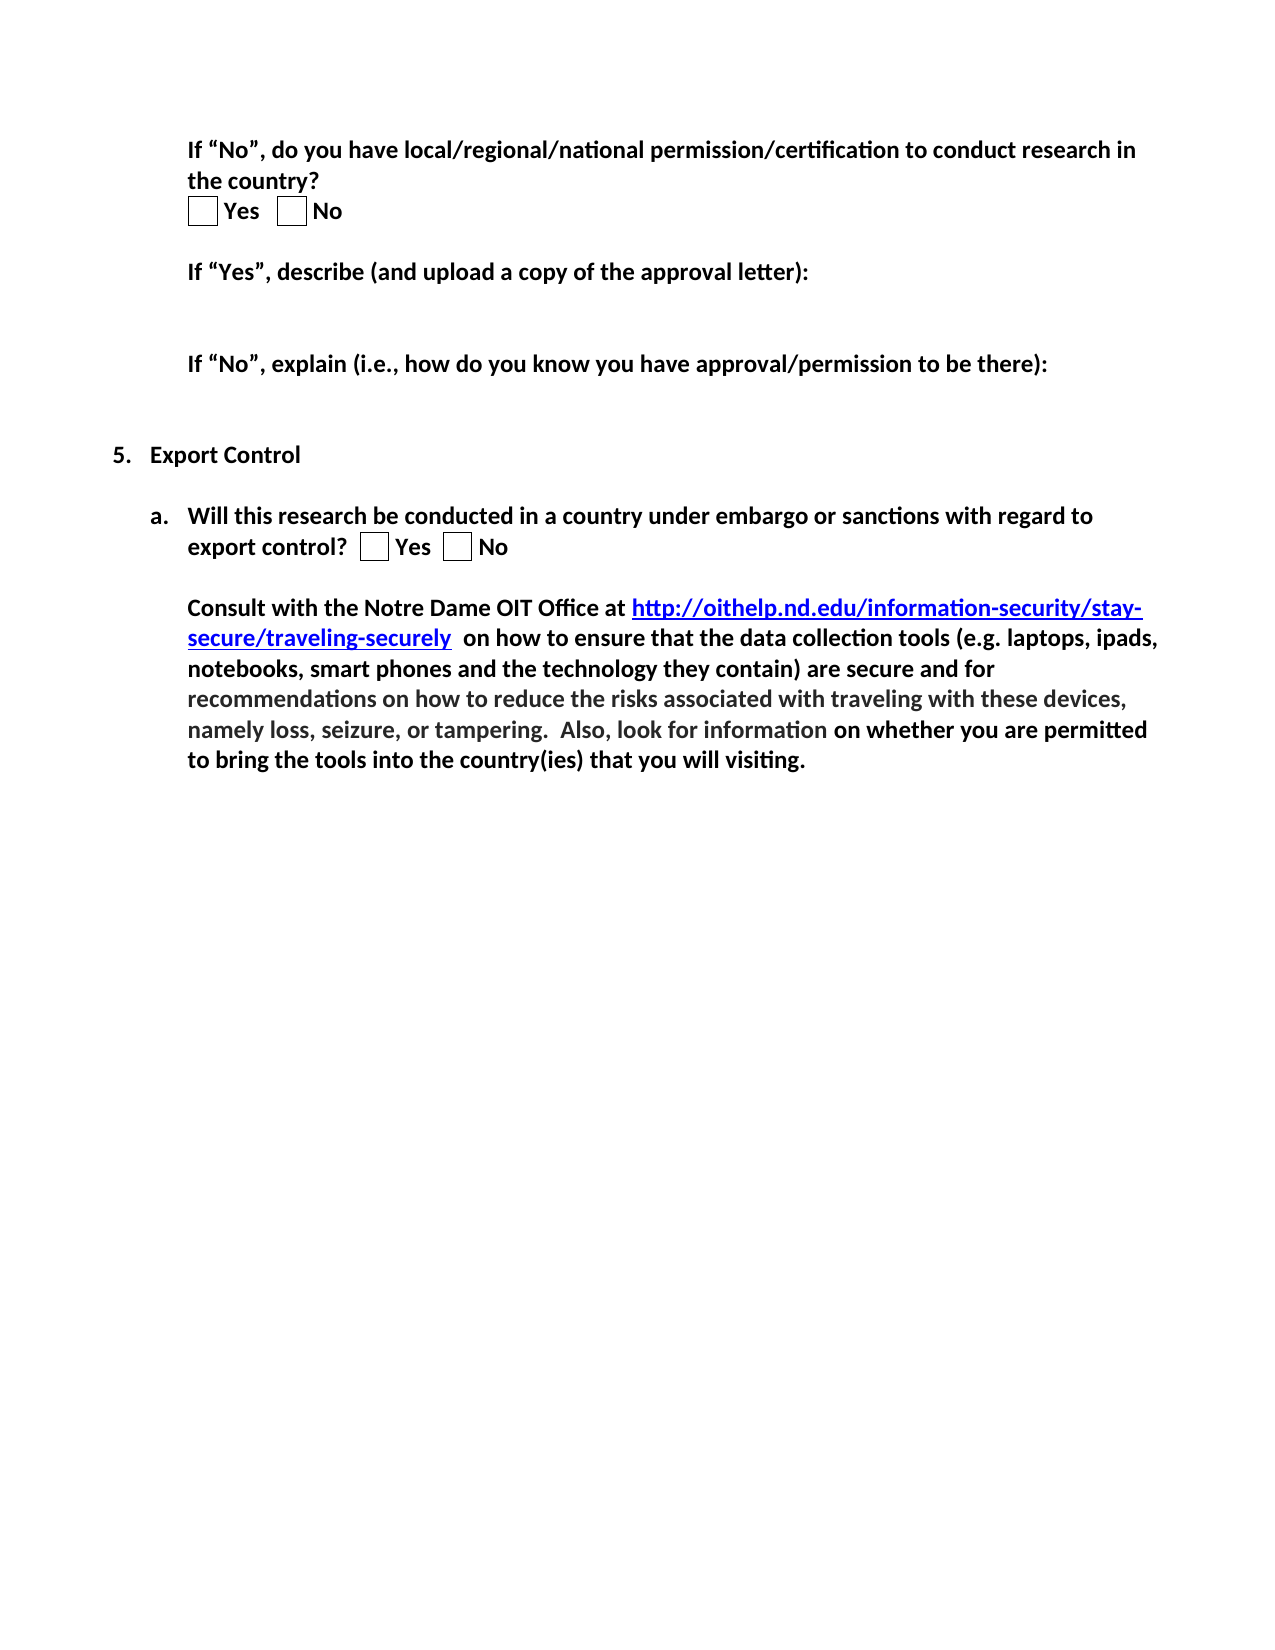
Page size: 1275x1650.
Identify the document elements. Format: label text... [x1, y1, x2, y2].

text If “Yes”, describe (and upload a copy of the approval letter): [150, 256, 1162, 287]
list Will this research be conducted in a country under embargo or sanctions with regard to export control? Yes No [150, 501, 1162, 562]
text If “No”, do you have local/regional/national permission/certification to conduct research in the country? [187, 134, 1162, 195]
text Consult with the Notre Dame OIT Office at http://oithelp.nd.edu/information-security/stay-secure/traveling-securely on how to ensure that the data collection tools (e.g. laptops, ipads, notebooks, smart phones and the technology they contain) are secure and for recommendations on how to reduce the risks associated with traveling with these devices, namely loss, seizure, or tampering. Also, look for information on whether you are permitted to bring the tools into the country(ies) that you will visiting. [187, 592, 1162, 775]
text Yes No [150, 195, 1162, 226]
text If “No”, explain (i.e., how do you know you have approval/permission to be there): [150, 348, 1162, 378]
list Export Control [112, 439, 1162, 470]
